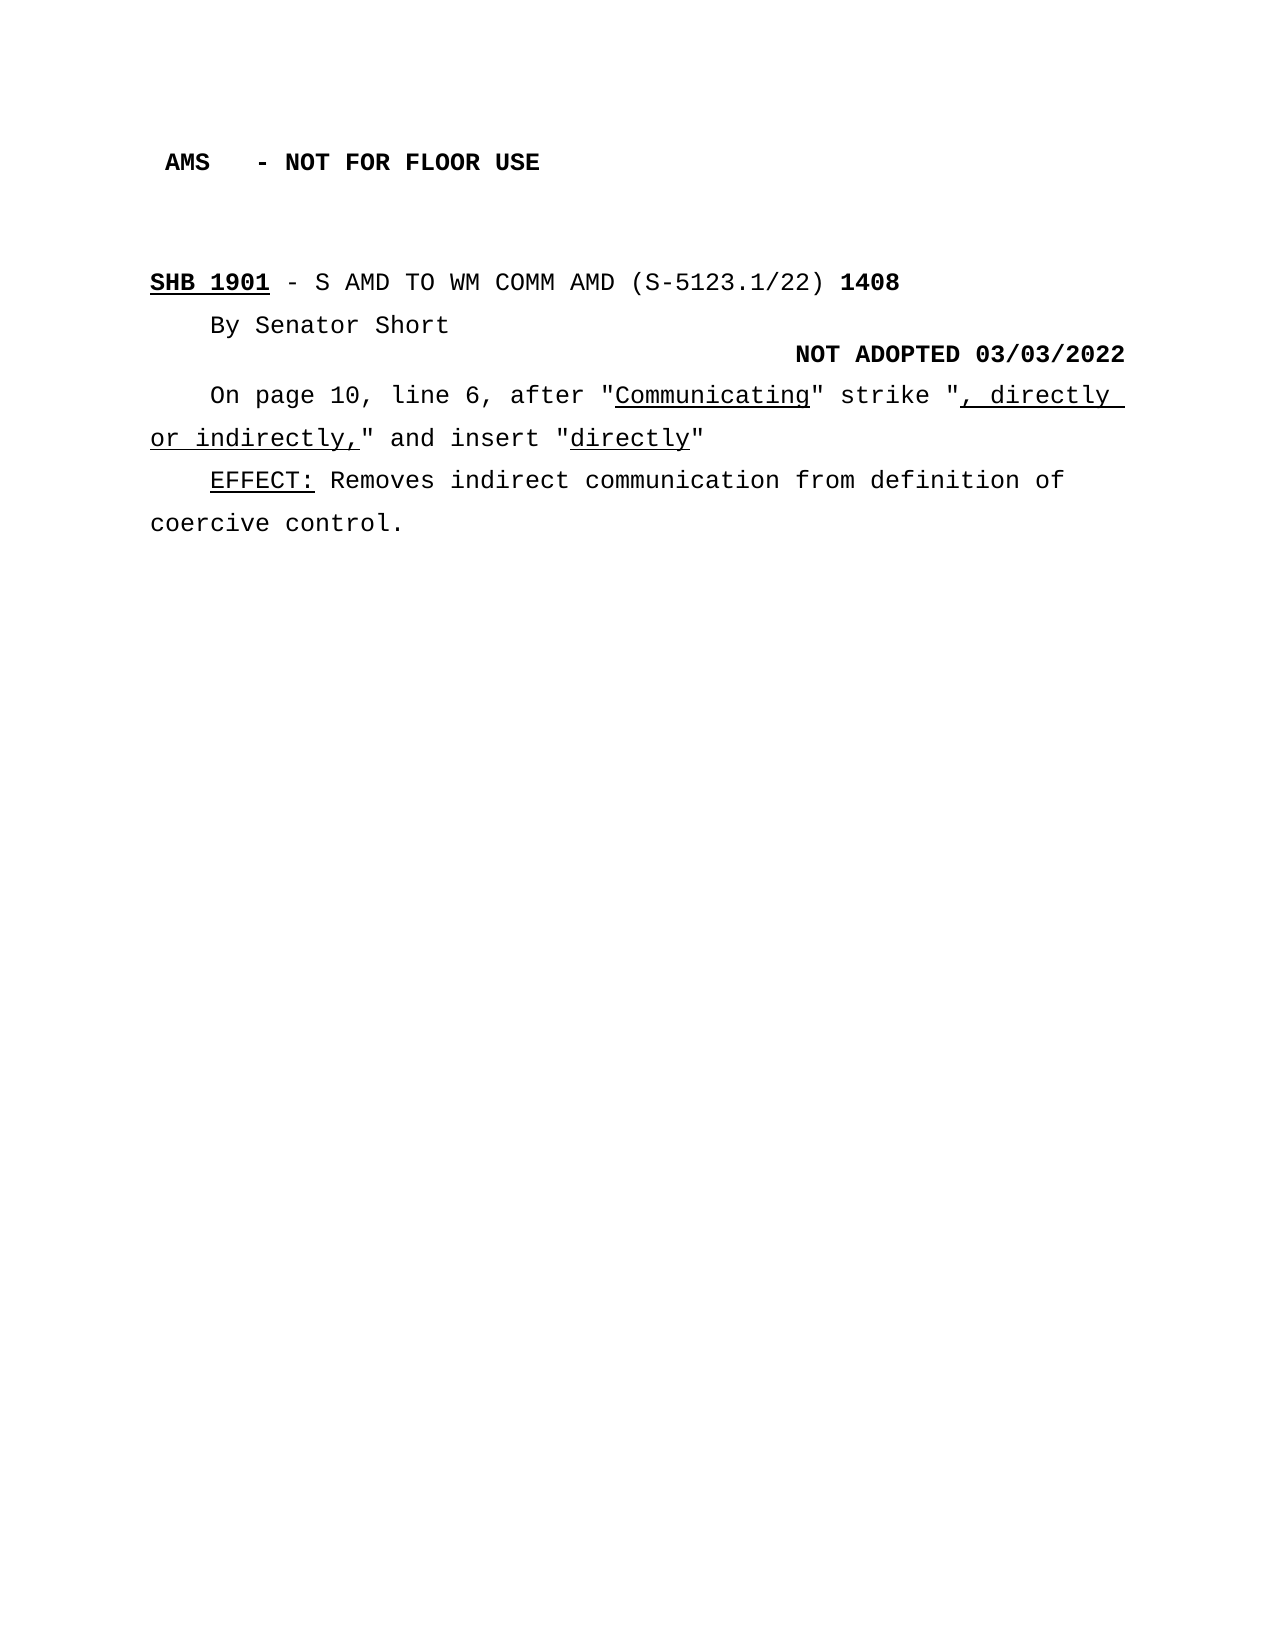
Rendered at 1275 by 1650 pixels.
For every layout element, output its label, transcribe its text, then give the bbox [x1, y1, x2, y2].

text NOT ADOPTED 03/03/2022 [150, 342, 1125, 370]
text By Senator Short [150, 299, 1125, 342]
text On page 10, line 6, after "Communicating" strike ", directly or indirectly," and insert "directly" [150, 370, 1125, 455]
text EFFECT: Removes indirect communication from definition of coercive control. [150, 455, 1125, 540]
text SHB 1901 - S AMD TO WM COMM AMD (S-5123.1/22) 1408 [150, 257, 1125, 299]
text AMS - NOT FOR FLOOR USE [150, 150, 1125, 178]
